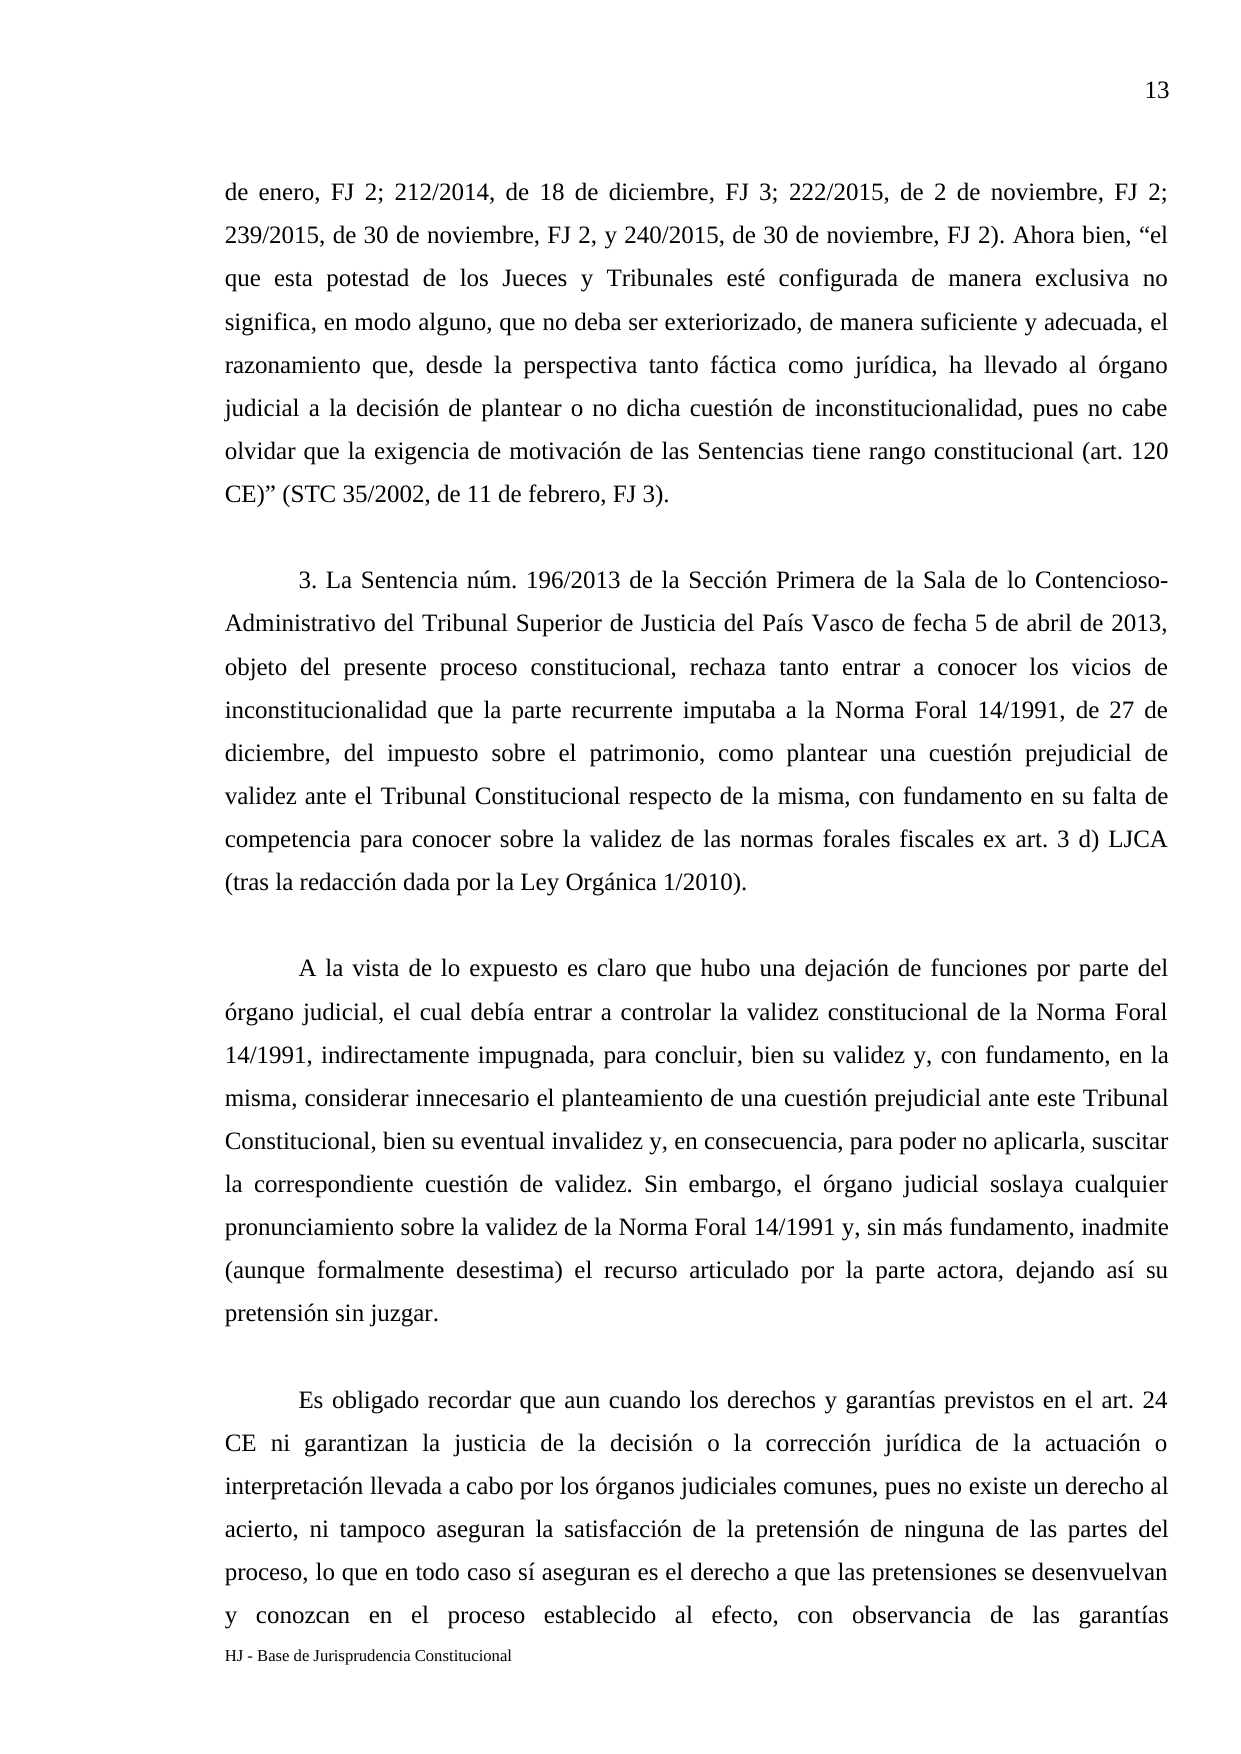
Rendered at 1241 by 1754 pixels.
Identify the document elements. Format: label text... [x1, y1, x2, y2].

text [224, 177, 1169, 508]
text 3. La Sentencia núm. 196/2013 de la Sección Primera de la Sala de lo Contencioso-Administrativo del Tribunal Superior de Justicia del País Vasco de fecha 5 de abril de 2013, objeto del presente proceso constitucional, rechaza tanto entrar a conocer los vicios de inconstitucionalidad que la parte recurrente imputaba a la Norma Foral 14/1991, de 27 de diciembre, del impuesto sobre el patrimonio, como plantear una cuestión prejudicial de validez ante el Tribunal Constitucional respecto de la misma, con fundamento en su falta de competencia para conocer sobre la validez de las normas forales fiscales ex art. 3 d) LJCA (tras la redacción dada por la Ley Orgánica 1/2010). [224, 565, 1169, 896]
text A la vista de lo expuesto es claro que hubo una dejación de funciones por parte del órgano judicial, el cual debía entrar a controlar la validez constitucional de la Norma Foral 14/1991, indirectamente impugnada, para concluir, bien su validez y, con fundamento, en la misma, considerar innecesario el planteamiento de una cuestión prejudicial ante este Tribunal Constitucional, bien su eventual invalidez y, en consecuencia, para poder no aplicarla, suscitar la correspondiente cuestión de validez. Sin embargo, el órgano judicial soslaya cualquier pronunciamiento sobre la validez de la Norma Foral 14/1991 y, sin más fundamento, inadmite (aunque formalmente desestima) el recurso articulado por la parte actora, dejando así su pretensión sin juzgar. [224, 953, 1169, 1327]
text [224, 1385, 1169, 1629]
